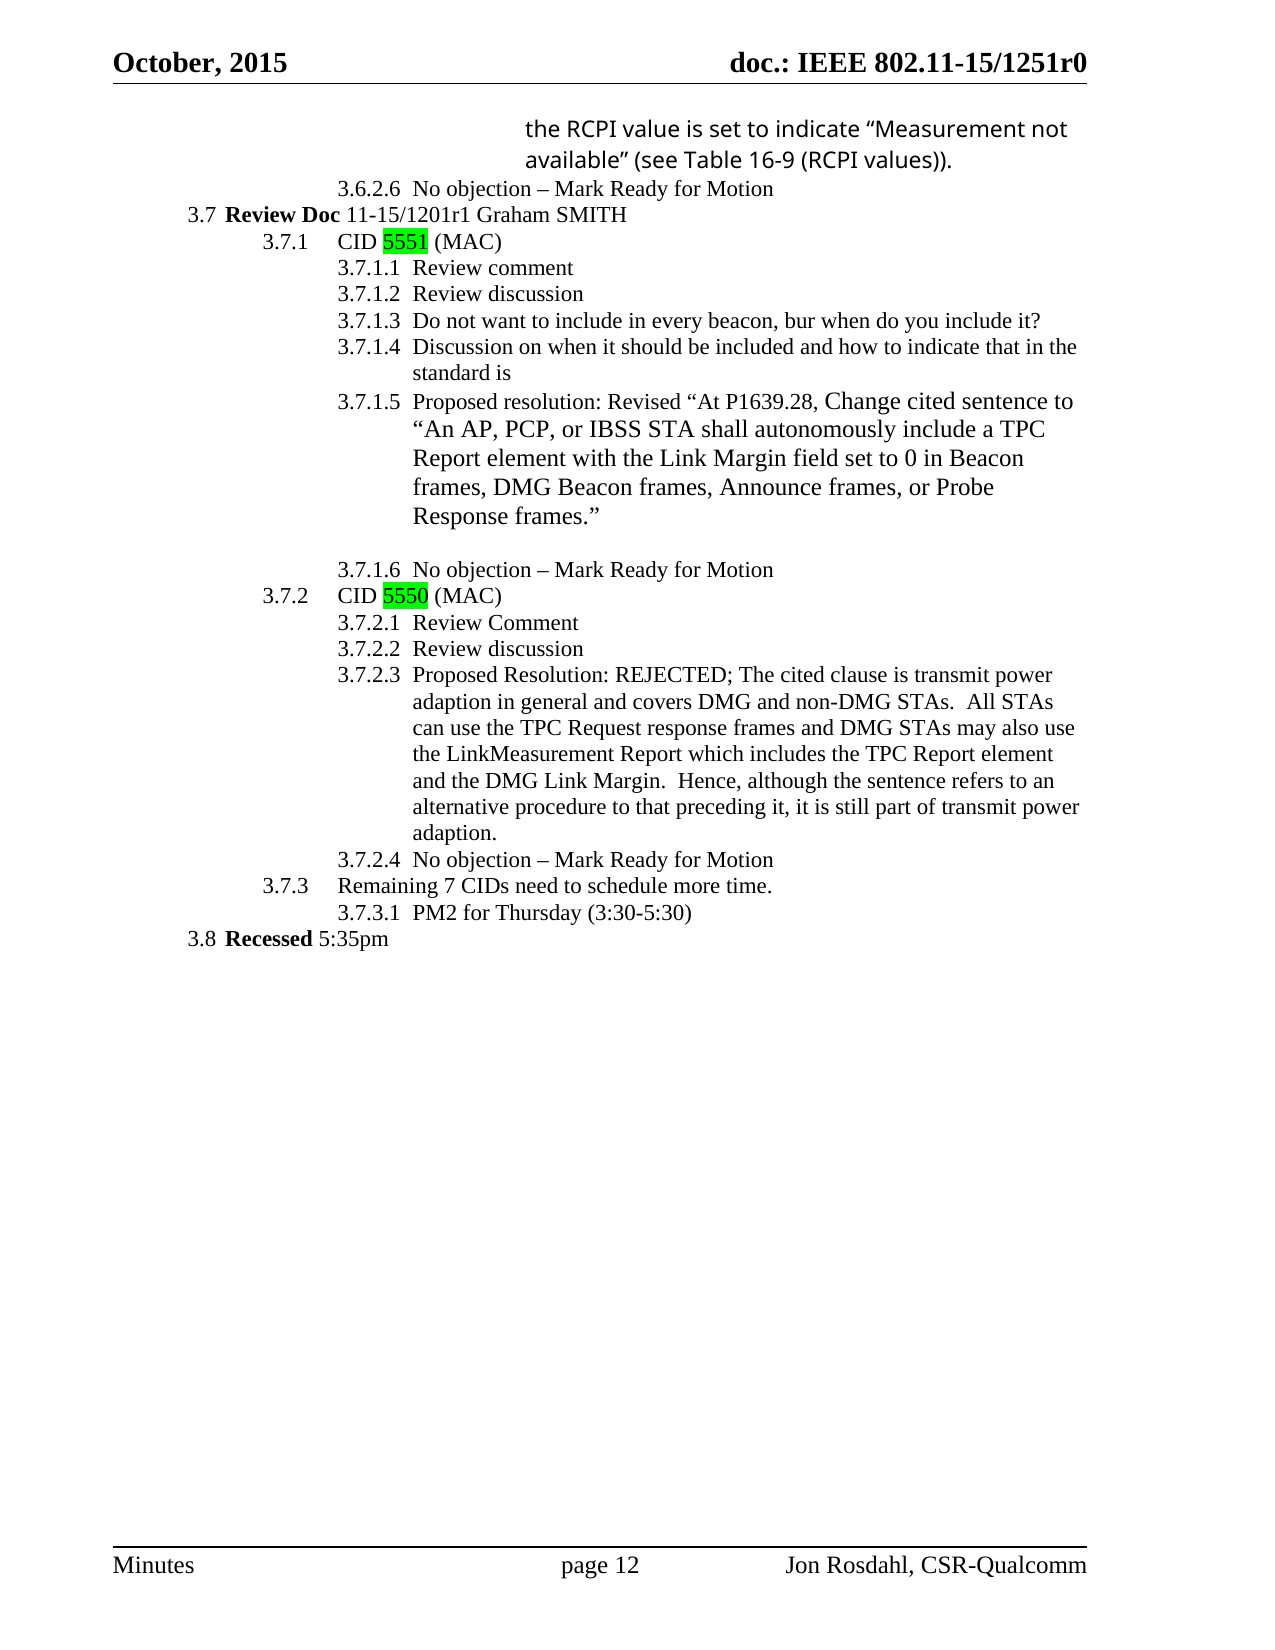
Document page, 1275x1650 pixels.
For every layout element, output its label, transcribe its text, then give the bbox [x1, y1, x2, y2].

list Recessed 5:35pm [187, 925, 1087, 951]
list No objection – Mark Ready for Motion [337, 846, 1087, 872]
list Discussion on when it should be included and how to indicate that in the standard is [337, 333, 1087, 386]
list Proposed resolution: Revised “At P1639.28, Change cited sentence to [337, 386, 1087, 414]
list Do not want to include in every beacon, bur when do you include it? [337, 307, 1087, 333]
list CID 5550 (MAC) [262, 582, 383, 609]
list Review comment [337, 254, 1087, 280]
list No objection – Mark Ready for Motion [337, 175, 1087, 201]
list CID 5550 (MAC) [428, 582, 1087, 609]
list PM2 for Thursday (3:30-5:30) [337, 898, 1087, 925]
list Review discussion [337, 635, 1087, 661]
text “An AP, PCP, or IBSS STA shall autonomously include a TPC Report element with the Link Margin field set to 0 in Beacon frames, DMG Beacon frames, Announce frames, or Probe Response frames.” [412, 414, 1087, 529]
list Review discussion [337, 280, 1087, 307]
list Proposed Resolution: REJECTED; The cited clause is transmit power adaption in general and covers DMG and non-DMG STAs. All STAs can use the TPC Request response frames and DMG STAs may also use the LinkMeasurement Report which includes the TPC Report element and the DMG Link Margin. Hence, although the sentence refers to an alternative procedure to that preceding it, it is still part of transmit power adaption. [337, 661, 1087, 846]
list Review Comment [337, 609, 1087, 635]
list No objection – Mark Ready for Motion [337, 556, 1087, 582]
list CID 5551 (MAC) [262, 228, 383, 254]
list Remaining 7 CIDs need to schedule more time. [262, 872, 1087, 898]
list CID 5551 (MAC) [428, 228, 1087, 254]
list Review Doc 11-15/1201r1 Graham SMITH [187, 201, 1087, 228]
